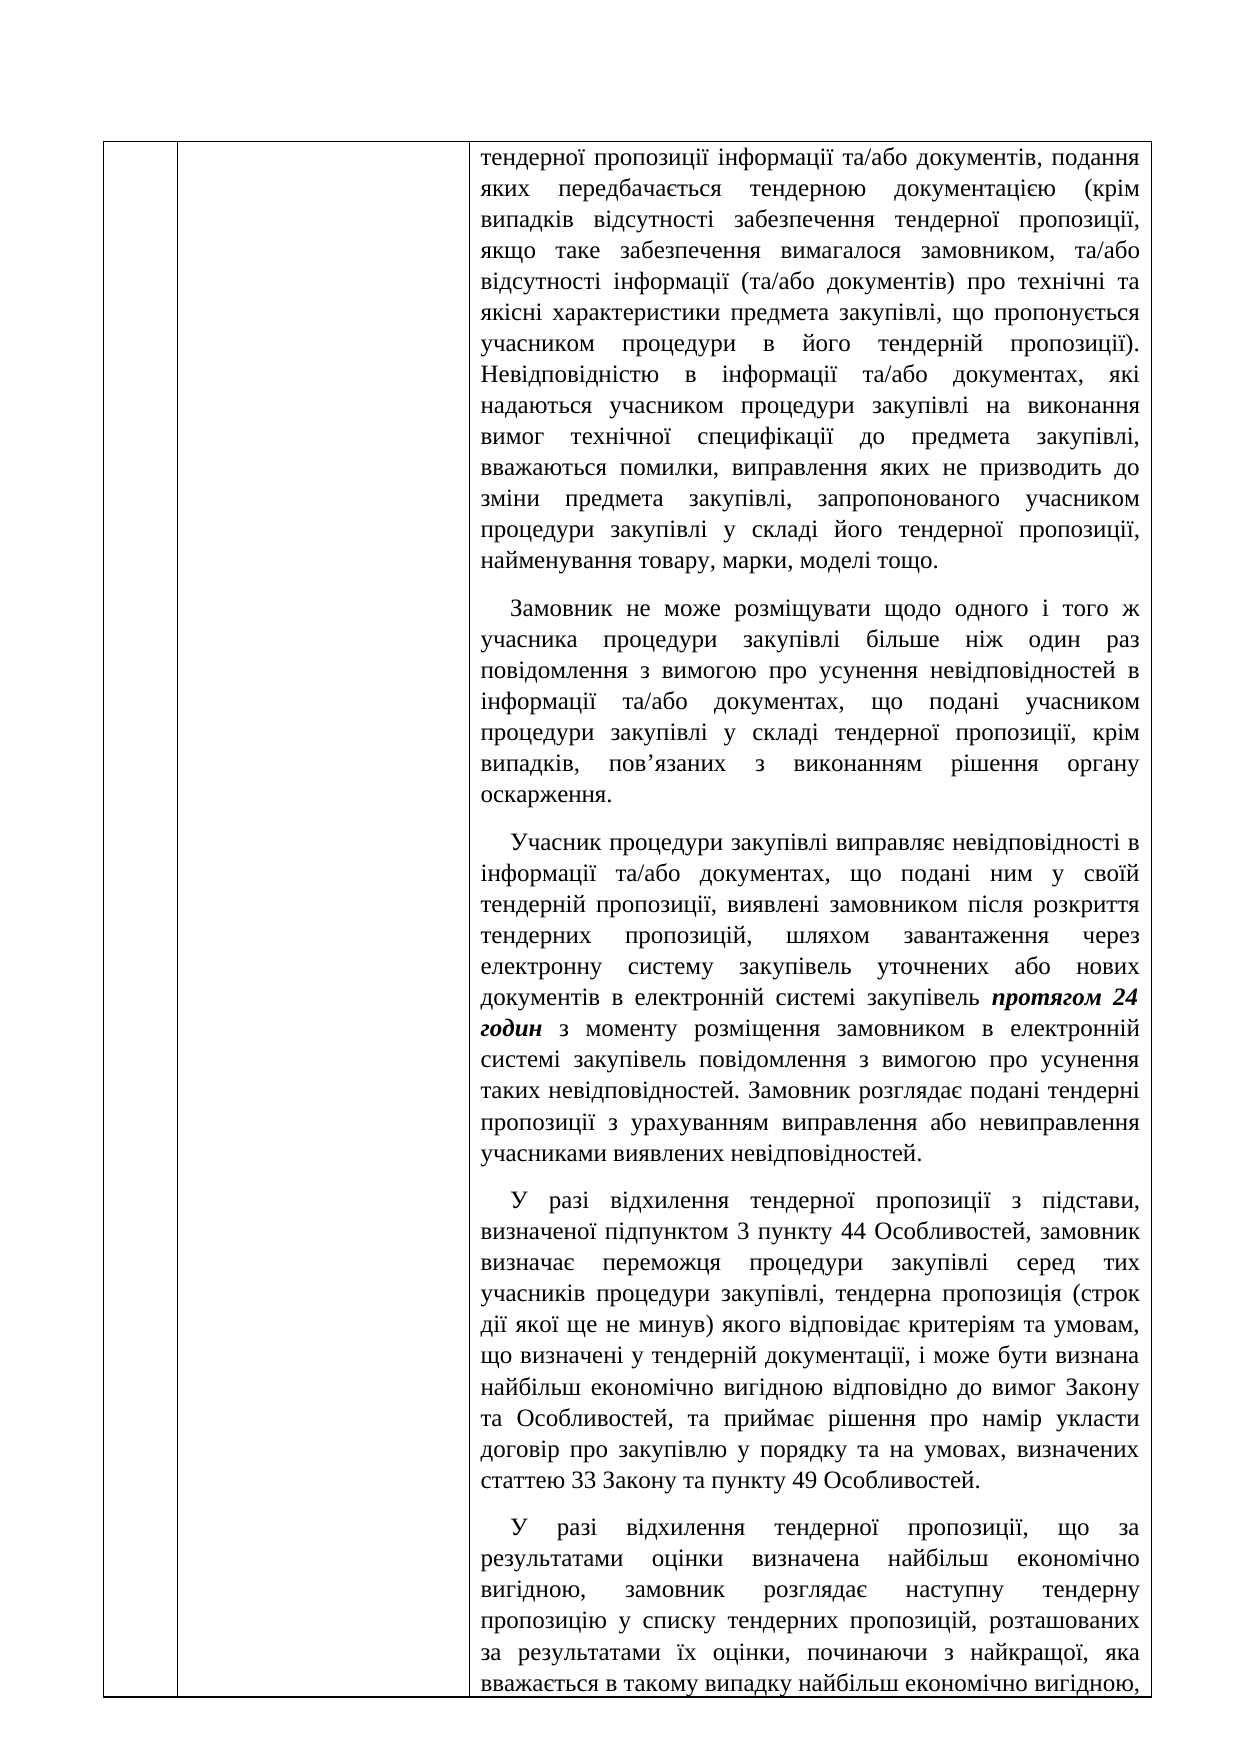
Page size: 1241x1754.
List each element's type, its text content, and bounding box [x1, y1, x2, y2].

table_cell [178, 142, 469, 1696]
table_cell 1 [104, 142, 177, 1696]
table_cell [470, 142, 1151, 1696]
